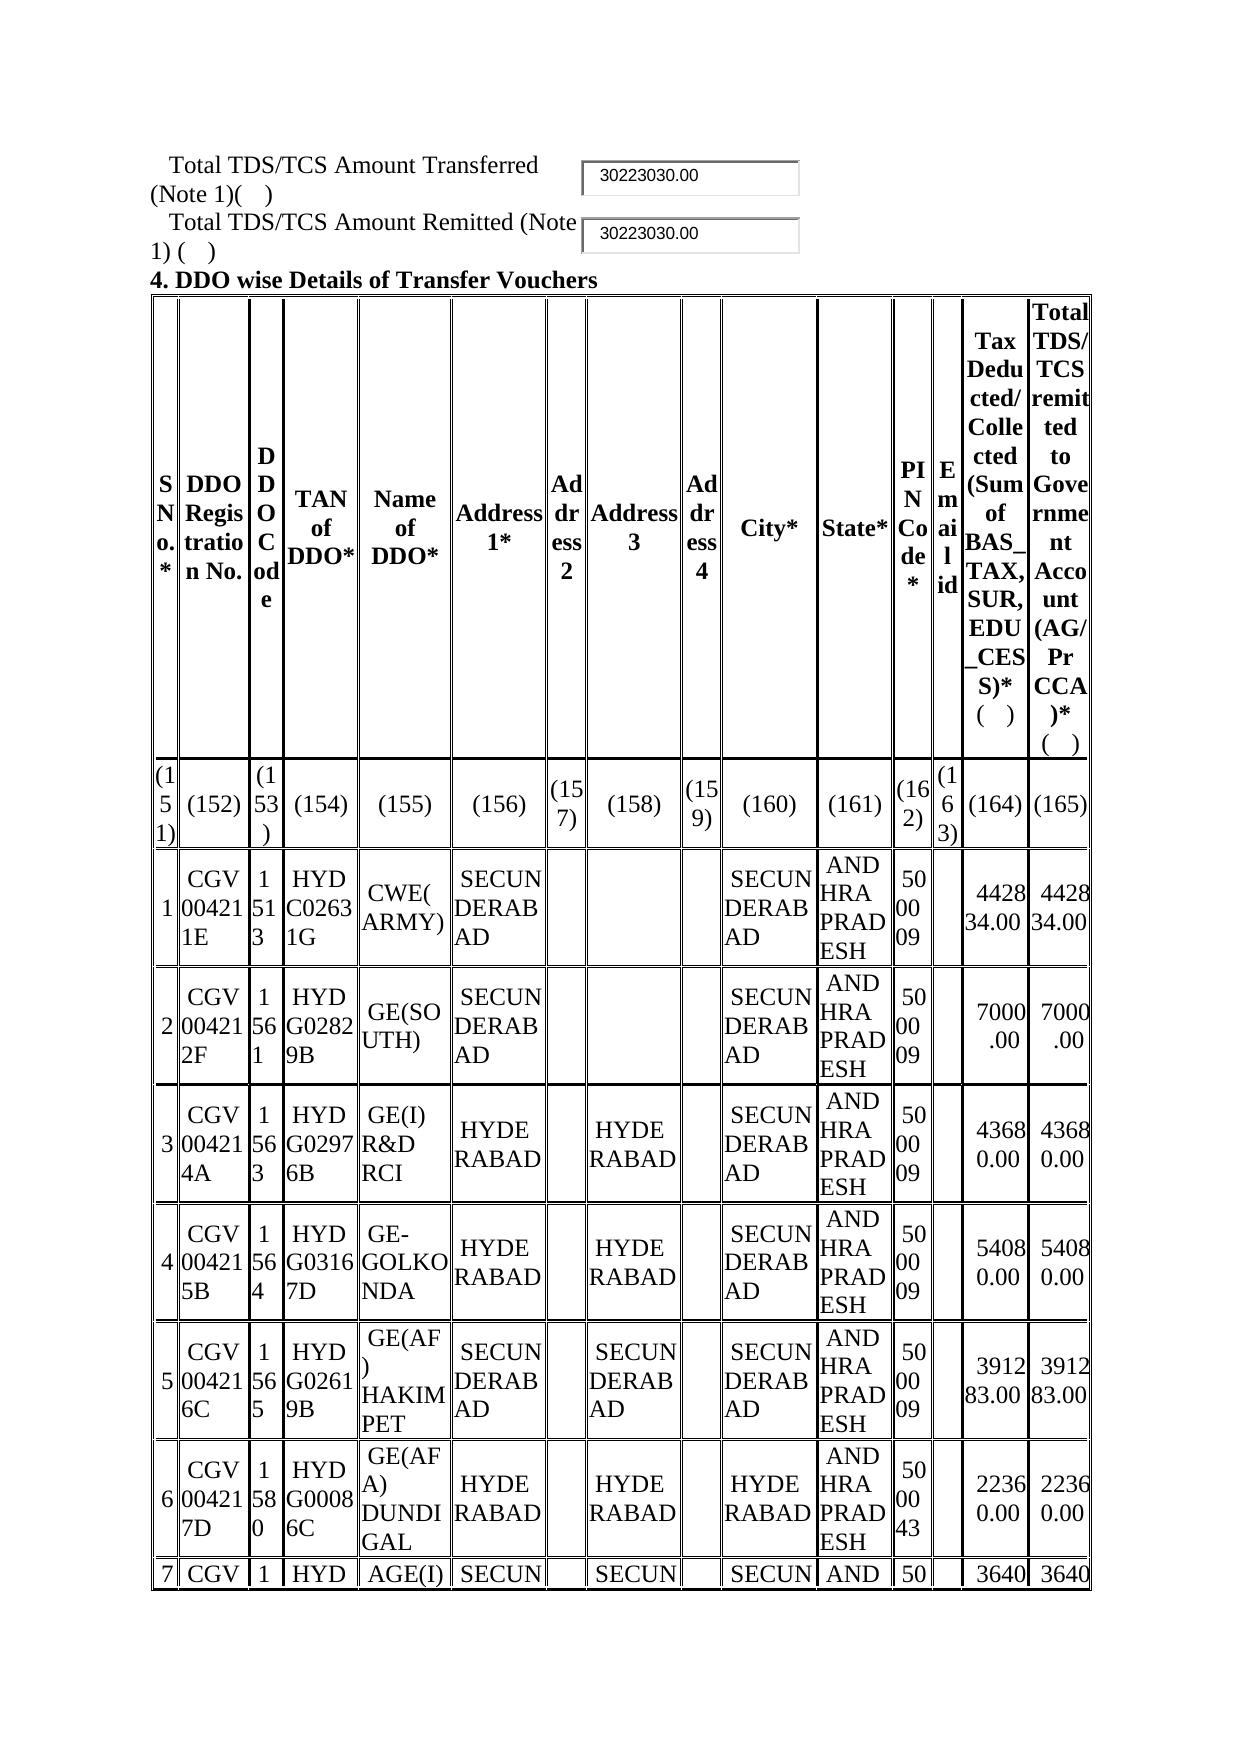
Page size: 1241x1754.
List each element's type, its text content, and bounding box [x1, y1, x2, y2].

table_cell [581, 208, 1090, 265]
table_cell [152, 295, 1090, 1590]
table_cell [581, 150, 1090, 207]
table_cell 4. DDO wise Details of Transfer Vouchers [150, 265, 1090, 294]
table_cell Total TDS/TCS Amount Remitted (Note 1) ( ) [150, 208, 581, 265]
table_cell Total TDS/TCS Amount Transferred (Note 1)( ) [150, 150, 581, 207]
